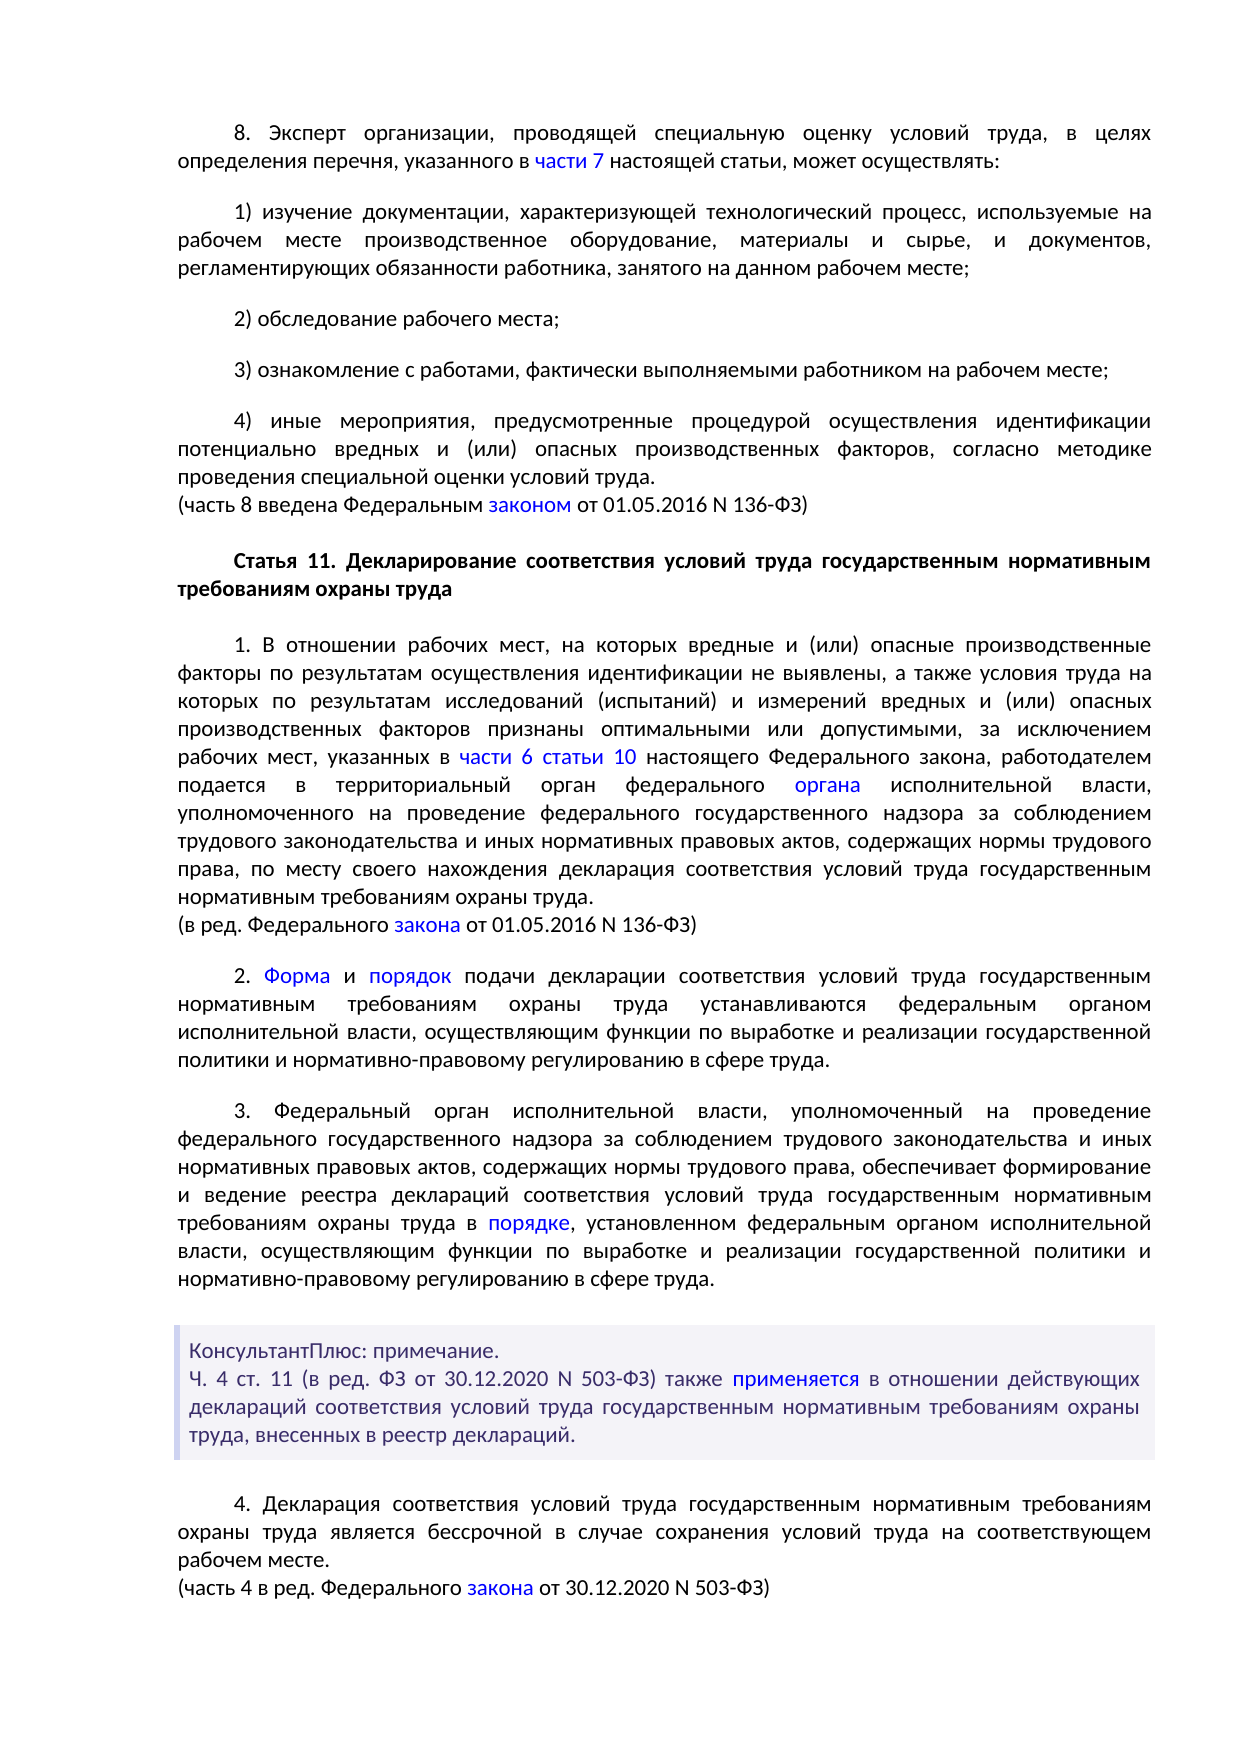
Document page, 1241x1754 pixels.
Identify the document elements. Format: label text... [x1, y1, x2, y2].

text (часть 4 в ред. Федерального закона от 30.12.2020 N 503-ФЗ) [177, 1573, 1152, 1602]
text 8. Эксперт организации, проводящей специальную оценку условий труда, в целях определения перечня, указанного в части 7 настоящей статьи, может осуществлять: [177, 118, 1152, 174]
text 4) иные мероприятия, предусмотренные процедурой осуществления идентификации потенциально вредных и (или) опасных производственных факторов, согласно методике проведения специальной оценки условий труда. [177, 406, 1152, 490]
text 3. Федеральный орган исполнительной власти, уполномоченный на проведение федерального государственного надзора за соблюдением трудового законодательства и иных нормативных правовых актов, содержащих нормы трудового права, обеспечивает формирование и ведение реестра деклараций соответствия условий труда государственным нормативным требованиям охраны труда в порядке, установленном федеральным органом исполнительной власти, осуществляющим функции по выработке и реализации государственной политики и нормативно-правовому регулированию в сфере труда. [177, 1096, 1152, 1292]
table_header КонсультантПлюс: примечание. Ч. 4 ст. 11 (в ред. ФЗ от 30.12.2020 N 503-ФЗ) также применяется в отношении действующих деклараций соответствия условий труда государственным нормативным требованиям охраны труда, внесенных в реестр деклараций. [180, 1325, 1149, 1460]
title Статья 11. Декларирование соответствия условий труда государственным нормативным требованиям охраны труда [177, 546, 1152, 602]
text 2) обследование рабочего места; [177, 304, 1152, 332]
text (часть 8 введена Федеральным законом от 01.05.2016 N 136-ФЗ) [177, 490, 1152, 518]
text 3) ознакомление с работами, фактически выполняемыми работником на рабочем месте; [177, 355, 1152, 383]
text (в ред. Федерального закона от 01.05.2016 N 136-ФЗ) [177, 910, 1152, 938]
text 1. В отношении рабочих мест, на которых вредные и (или) опасные производственные факторы по результатам осуществления идентификации не выявлены, а также условия труда на которых по результатам исследований (испытаний) и измерений вредных и (или) опасных производственных факторов признаны оптимальными или допустимыми, за исключением рабочих мест, указанных в части 6 статьи 10 настоящего Федерального закона, работодателем подается в территориальный орган федерального органа исполнительной власти, уполномоченного на проведение федерального государственного надзора за соблюдением трудового законодательства и иных нормативных правовых актов, содержащих нормы трудового права, по месту своего нахождения декларация соответствия условий труда государственным нормативным требованиям охраны труда. [177, 630, 1152, 910]
text 4. Декларация соответствия условий труда государственным нормативным требованиям охраны труда является бессрочной в случае сохранения условий труда на соответствующем рабочем месте. [177, 1489, 1152, 1573]
text 2. Форма и порядок подачи декларации соответствия условий труда государственным нормативным требованиям охраны труда устанавливаются федеральным органом исполнительной власти, осуществляющим функции по выработке и реализации государственной политики и нормативно-правовому регулированию в сфере труда. [177, 961, 1152, 1073]
text 1) изучение документации, характеризующей технологический процесс, используемые на рабочем месте производственное оборудование, материалы и сырье, и документов, регламентирующих обязанности работника, занятого на данном рабочем месте; [177, 197, 1152, 281]
